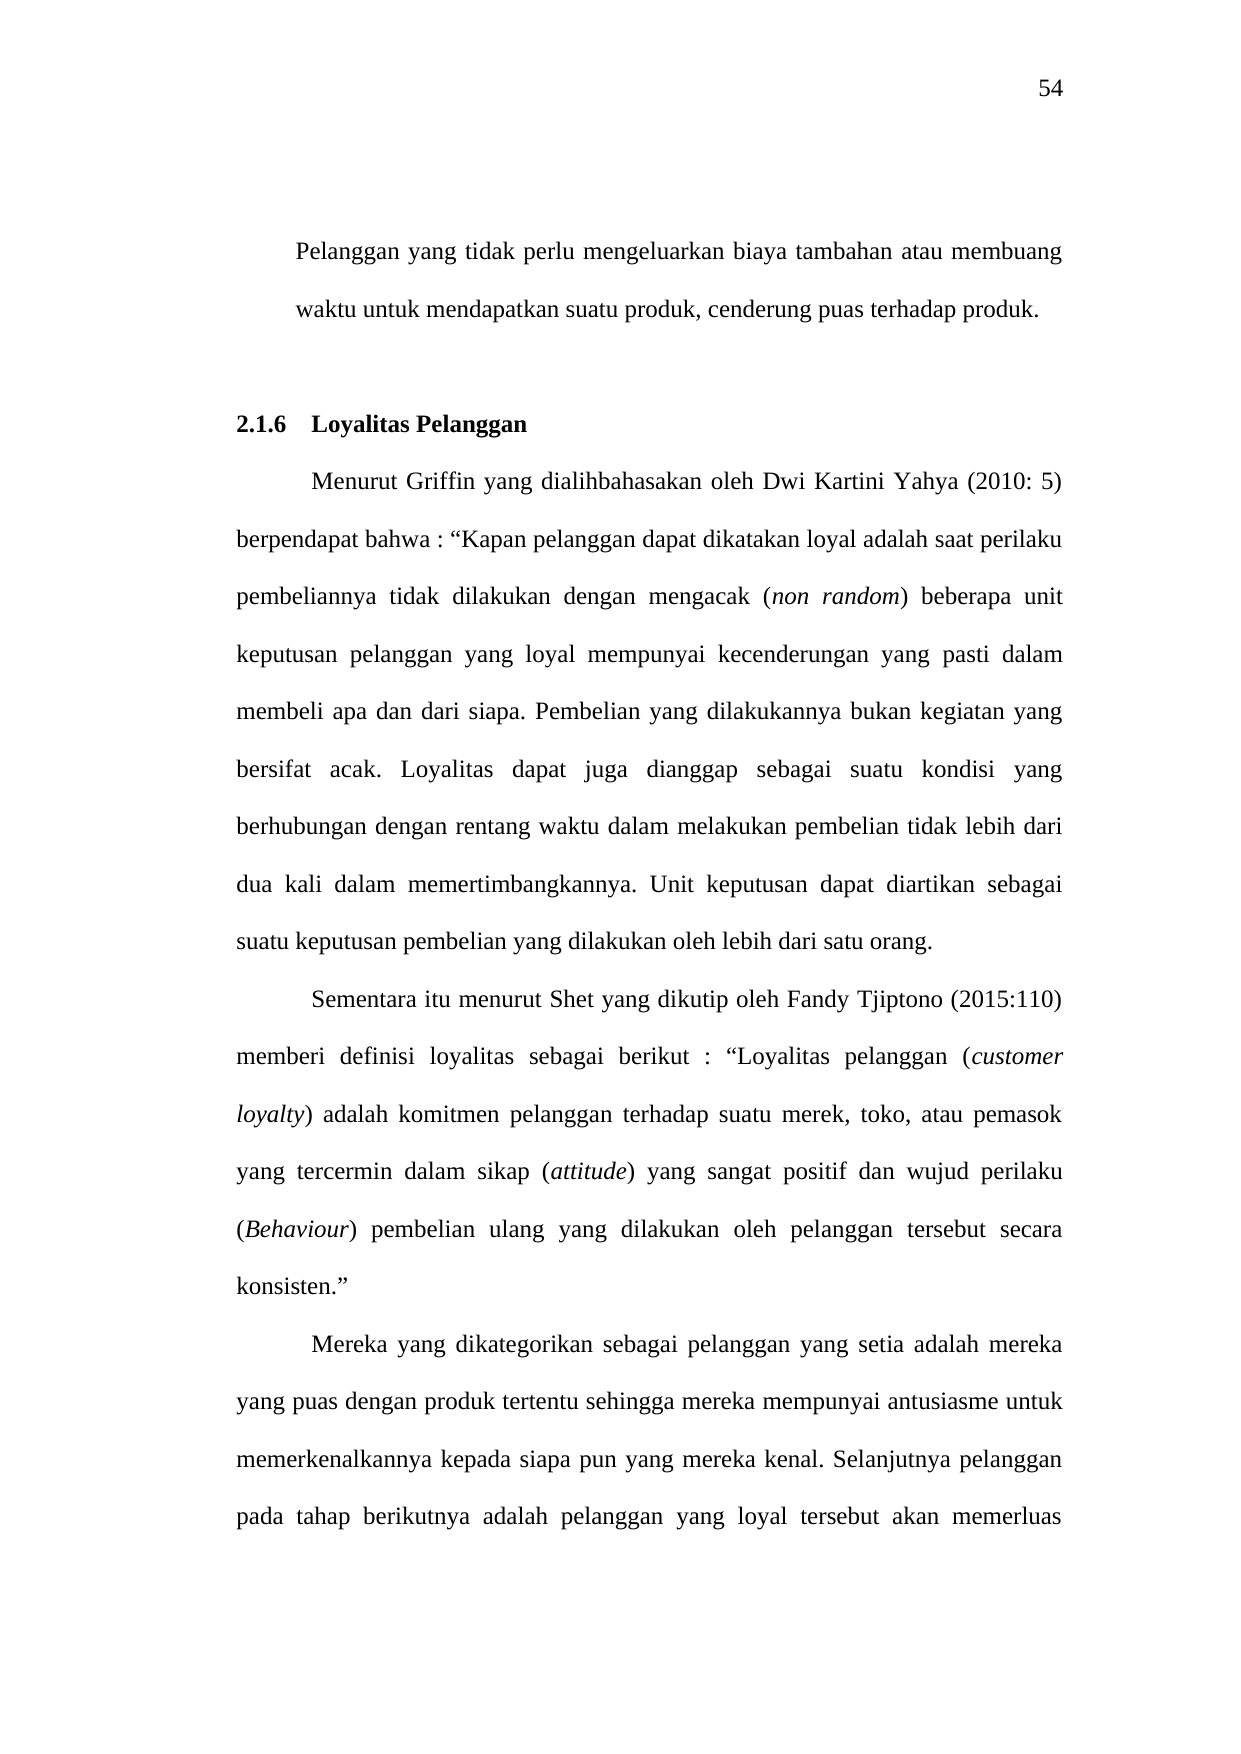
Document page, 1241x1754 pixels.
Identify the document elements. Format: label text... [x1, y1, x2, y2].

text Menurut Griffin yang dialihbahasakan oleh Dwi Kartini Yahya (2010: 5) berpendapat bahwa : “Kapan pelanggan dapat dikatakan loyal adalah saat perilaku pembeliannya tidak dilakukan dengan mengacak (non random) beberapa unit keputusan pelanggan yang loyal mempunyai kecenderungan yang pasti dalam membeli apa dan dari siapa. Pembelian yang dilakukannya bukan kegiatan yang bersifat acak. Loyalitas dapat juga dianggap sebagai suatu kondisi yang berhubungan dengan rentang waktu dalam melakukan pembelian tidak lebih dari dua kali dalam memertimbangkannya. Unit keputusan dapat diartikan sebagai suatu keputusan pembelian yang dilakukan oleh lebih dari satu orang. [236, 466, 1063, 955]
text 2.1.6 Loyalitas Pelanggan [236, 409, 1063, 437]
list Pelanggan yang tidak perlu mengeluarkan biaya tambahan atau membuang waktu untuk mendapatkan suatu produk, cenderung puas terhadap produk. [295, 236, 1063, 322]
text Sementara itu menurut Shet yang dikutip oleh Fandy Tjiptono (2015:110) memberi definisi loyalitas sebagai berikut : “Loyalitas pelanggan (customer loyalty) adalah komitmen pelanggan terhadap suatu merek, toko, atau pemasok yang tercermin dalam sikap (attitude) yang sangat positif dan wujud perilaku (Behaviour) pembelian ulang yang dilakukan oleh pelanggan tersebut secara konsisten.” [236, 984, 1063, 1300]
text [236, 1329, 1063, 1530]
